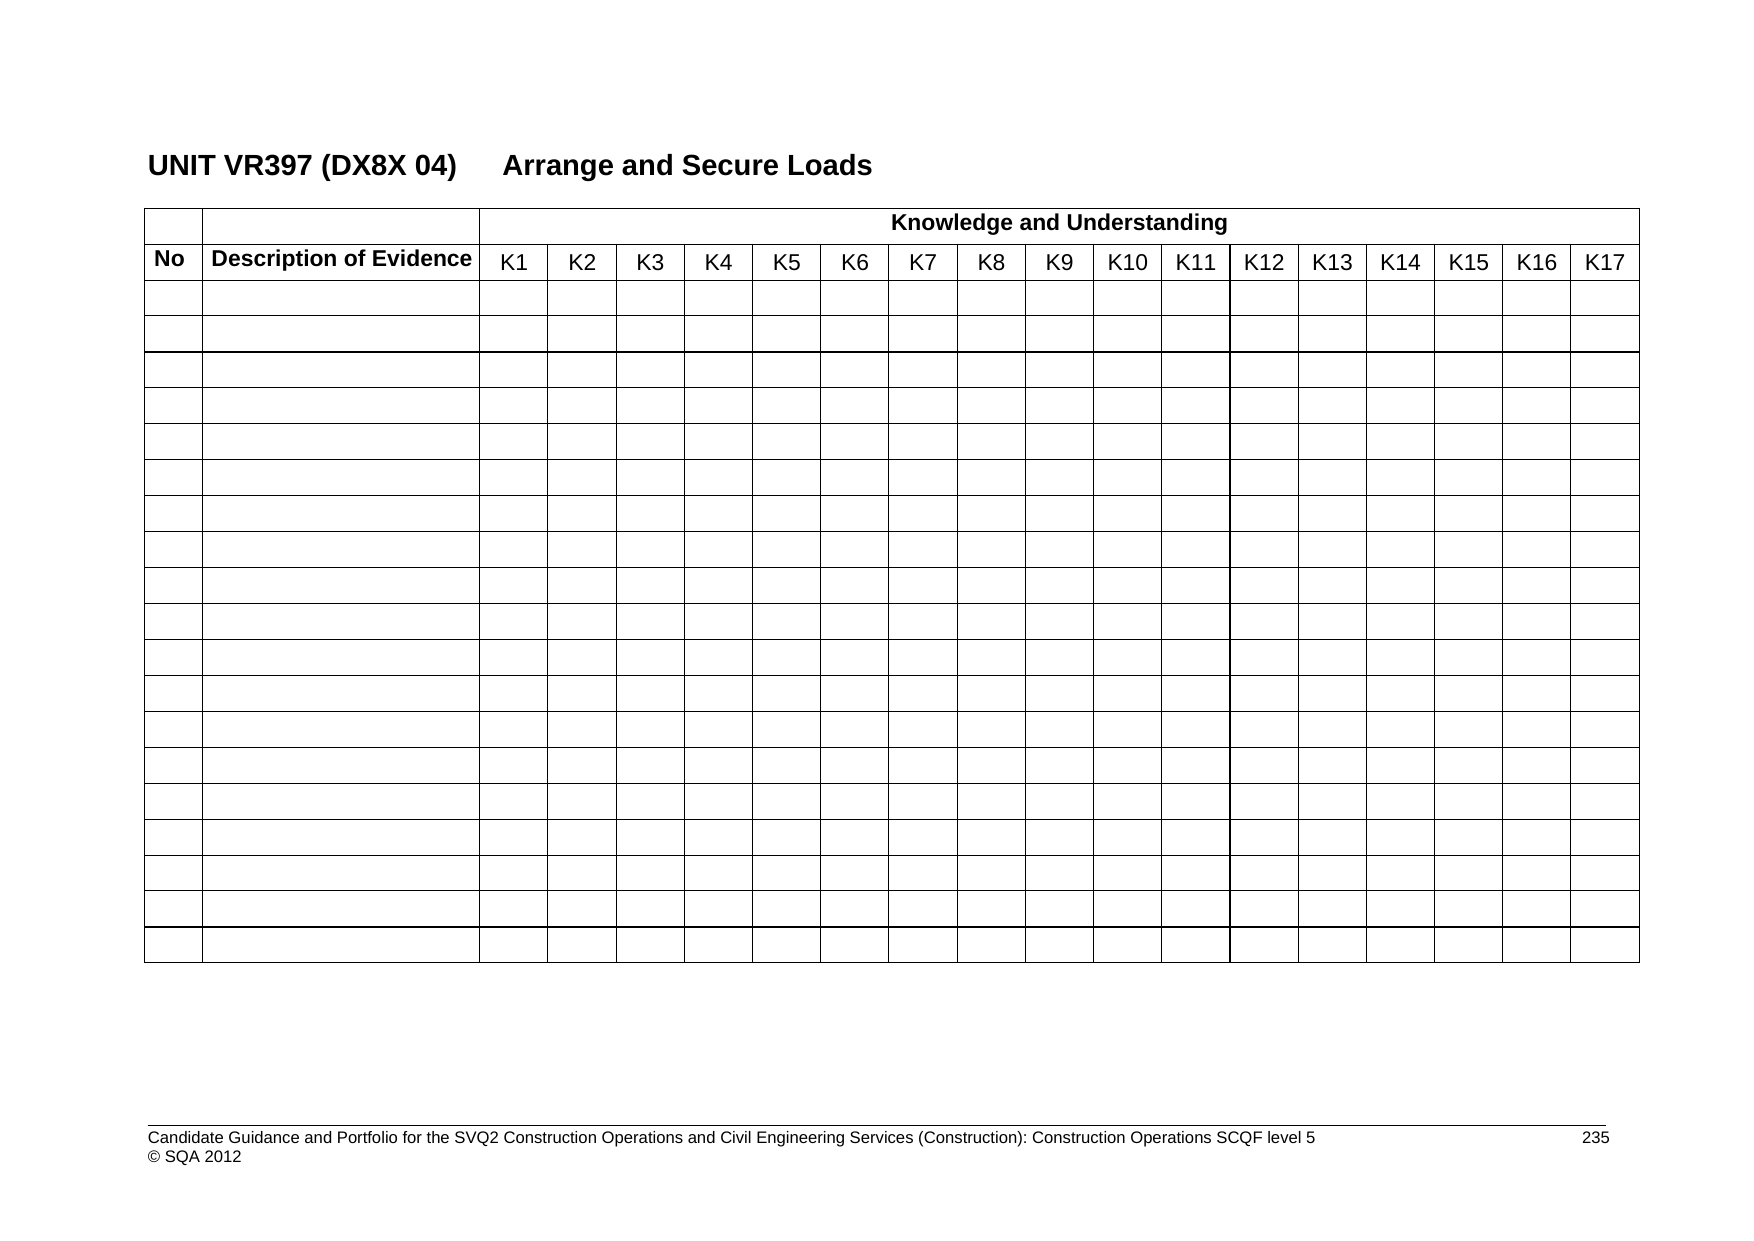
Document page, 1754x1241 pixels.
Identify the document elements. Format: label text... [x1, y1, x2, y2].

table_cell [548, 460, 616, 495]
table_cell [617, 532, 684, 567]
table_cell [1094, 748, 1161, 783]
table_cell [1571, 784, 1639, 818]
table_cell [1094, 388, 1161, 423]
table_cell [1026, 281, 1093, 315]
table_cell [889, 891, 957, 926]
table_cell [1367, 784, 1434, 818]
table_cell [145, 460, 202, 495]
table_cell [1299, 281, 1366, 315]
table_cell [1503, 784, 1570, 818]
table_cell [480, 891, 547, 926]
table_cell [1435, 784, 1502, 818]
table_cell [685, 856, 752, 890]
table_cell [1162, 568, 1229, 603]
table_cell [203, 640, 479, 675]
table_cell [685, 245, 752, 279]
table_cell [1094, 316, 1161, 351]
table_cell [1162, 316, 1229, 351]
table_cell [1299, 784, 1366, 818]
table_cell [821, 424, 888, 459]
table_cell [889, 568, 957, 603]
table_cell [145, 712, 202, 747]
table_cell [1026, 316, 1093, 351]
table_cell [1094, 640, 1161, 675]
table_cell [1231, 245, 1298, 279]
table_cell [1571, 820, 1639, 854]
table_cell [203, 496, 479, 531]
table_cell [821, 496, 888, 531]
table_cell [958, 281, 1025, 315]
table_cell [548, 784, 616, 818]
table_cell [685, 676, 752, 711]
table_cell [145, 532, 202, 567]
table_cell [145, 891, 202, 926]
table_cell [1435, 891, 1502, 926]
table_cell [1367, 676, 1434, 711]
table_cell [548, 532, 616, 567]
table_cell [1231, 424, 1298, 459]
text UNIT VR397 (DX8X 04) Arrange and Secure Loads [148, 148, 1606, 181]
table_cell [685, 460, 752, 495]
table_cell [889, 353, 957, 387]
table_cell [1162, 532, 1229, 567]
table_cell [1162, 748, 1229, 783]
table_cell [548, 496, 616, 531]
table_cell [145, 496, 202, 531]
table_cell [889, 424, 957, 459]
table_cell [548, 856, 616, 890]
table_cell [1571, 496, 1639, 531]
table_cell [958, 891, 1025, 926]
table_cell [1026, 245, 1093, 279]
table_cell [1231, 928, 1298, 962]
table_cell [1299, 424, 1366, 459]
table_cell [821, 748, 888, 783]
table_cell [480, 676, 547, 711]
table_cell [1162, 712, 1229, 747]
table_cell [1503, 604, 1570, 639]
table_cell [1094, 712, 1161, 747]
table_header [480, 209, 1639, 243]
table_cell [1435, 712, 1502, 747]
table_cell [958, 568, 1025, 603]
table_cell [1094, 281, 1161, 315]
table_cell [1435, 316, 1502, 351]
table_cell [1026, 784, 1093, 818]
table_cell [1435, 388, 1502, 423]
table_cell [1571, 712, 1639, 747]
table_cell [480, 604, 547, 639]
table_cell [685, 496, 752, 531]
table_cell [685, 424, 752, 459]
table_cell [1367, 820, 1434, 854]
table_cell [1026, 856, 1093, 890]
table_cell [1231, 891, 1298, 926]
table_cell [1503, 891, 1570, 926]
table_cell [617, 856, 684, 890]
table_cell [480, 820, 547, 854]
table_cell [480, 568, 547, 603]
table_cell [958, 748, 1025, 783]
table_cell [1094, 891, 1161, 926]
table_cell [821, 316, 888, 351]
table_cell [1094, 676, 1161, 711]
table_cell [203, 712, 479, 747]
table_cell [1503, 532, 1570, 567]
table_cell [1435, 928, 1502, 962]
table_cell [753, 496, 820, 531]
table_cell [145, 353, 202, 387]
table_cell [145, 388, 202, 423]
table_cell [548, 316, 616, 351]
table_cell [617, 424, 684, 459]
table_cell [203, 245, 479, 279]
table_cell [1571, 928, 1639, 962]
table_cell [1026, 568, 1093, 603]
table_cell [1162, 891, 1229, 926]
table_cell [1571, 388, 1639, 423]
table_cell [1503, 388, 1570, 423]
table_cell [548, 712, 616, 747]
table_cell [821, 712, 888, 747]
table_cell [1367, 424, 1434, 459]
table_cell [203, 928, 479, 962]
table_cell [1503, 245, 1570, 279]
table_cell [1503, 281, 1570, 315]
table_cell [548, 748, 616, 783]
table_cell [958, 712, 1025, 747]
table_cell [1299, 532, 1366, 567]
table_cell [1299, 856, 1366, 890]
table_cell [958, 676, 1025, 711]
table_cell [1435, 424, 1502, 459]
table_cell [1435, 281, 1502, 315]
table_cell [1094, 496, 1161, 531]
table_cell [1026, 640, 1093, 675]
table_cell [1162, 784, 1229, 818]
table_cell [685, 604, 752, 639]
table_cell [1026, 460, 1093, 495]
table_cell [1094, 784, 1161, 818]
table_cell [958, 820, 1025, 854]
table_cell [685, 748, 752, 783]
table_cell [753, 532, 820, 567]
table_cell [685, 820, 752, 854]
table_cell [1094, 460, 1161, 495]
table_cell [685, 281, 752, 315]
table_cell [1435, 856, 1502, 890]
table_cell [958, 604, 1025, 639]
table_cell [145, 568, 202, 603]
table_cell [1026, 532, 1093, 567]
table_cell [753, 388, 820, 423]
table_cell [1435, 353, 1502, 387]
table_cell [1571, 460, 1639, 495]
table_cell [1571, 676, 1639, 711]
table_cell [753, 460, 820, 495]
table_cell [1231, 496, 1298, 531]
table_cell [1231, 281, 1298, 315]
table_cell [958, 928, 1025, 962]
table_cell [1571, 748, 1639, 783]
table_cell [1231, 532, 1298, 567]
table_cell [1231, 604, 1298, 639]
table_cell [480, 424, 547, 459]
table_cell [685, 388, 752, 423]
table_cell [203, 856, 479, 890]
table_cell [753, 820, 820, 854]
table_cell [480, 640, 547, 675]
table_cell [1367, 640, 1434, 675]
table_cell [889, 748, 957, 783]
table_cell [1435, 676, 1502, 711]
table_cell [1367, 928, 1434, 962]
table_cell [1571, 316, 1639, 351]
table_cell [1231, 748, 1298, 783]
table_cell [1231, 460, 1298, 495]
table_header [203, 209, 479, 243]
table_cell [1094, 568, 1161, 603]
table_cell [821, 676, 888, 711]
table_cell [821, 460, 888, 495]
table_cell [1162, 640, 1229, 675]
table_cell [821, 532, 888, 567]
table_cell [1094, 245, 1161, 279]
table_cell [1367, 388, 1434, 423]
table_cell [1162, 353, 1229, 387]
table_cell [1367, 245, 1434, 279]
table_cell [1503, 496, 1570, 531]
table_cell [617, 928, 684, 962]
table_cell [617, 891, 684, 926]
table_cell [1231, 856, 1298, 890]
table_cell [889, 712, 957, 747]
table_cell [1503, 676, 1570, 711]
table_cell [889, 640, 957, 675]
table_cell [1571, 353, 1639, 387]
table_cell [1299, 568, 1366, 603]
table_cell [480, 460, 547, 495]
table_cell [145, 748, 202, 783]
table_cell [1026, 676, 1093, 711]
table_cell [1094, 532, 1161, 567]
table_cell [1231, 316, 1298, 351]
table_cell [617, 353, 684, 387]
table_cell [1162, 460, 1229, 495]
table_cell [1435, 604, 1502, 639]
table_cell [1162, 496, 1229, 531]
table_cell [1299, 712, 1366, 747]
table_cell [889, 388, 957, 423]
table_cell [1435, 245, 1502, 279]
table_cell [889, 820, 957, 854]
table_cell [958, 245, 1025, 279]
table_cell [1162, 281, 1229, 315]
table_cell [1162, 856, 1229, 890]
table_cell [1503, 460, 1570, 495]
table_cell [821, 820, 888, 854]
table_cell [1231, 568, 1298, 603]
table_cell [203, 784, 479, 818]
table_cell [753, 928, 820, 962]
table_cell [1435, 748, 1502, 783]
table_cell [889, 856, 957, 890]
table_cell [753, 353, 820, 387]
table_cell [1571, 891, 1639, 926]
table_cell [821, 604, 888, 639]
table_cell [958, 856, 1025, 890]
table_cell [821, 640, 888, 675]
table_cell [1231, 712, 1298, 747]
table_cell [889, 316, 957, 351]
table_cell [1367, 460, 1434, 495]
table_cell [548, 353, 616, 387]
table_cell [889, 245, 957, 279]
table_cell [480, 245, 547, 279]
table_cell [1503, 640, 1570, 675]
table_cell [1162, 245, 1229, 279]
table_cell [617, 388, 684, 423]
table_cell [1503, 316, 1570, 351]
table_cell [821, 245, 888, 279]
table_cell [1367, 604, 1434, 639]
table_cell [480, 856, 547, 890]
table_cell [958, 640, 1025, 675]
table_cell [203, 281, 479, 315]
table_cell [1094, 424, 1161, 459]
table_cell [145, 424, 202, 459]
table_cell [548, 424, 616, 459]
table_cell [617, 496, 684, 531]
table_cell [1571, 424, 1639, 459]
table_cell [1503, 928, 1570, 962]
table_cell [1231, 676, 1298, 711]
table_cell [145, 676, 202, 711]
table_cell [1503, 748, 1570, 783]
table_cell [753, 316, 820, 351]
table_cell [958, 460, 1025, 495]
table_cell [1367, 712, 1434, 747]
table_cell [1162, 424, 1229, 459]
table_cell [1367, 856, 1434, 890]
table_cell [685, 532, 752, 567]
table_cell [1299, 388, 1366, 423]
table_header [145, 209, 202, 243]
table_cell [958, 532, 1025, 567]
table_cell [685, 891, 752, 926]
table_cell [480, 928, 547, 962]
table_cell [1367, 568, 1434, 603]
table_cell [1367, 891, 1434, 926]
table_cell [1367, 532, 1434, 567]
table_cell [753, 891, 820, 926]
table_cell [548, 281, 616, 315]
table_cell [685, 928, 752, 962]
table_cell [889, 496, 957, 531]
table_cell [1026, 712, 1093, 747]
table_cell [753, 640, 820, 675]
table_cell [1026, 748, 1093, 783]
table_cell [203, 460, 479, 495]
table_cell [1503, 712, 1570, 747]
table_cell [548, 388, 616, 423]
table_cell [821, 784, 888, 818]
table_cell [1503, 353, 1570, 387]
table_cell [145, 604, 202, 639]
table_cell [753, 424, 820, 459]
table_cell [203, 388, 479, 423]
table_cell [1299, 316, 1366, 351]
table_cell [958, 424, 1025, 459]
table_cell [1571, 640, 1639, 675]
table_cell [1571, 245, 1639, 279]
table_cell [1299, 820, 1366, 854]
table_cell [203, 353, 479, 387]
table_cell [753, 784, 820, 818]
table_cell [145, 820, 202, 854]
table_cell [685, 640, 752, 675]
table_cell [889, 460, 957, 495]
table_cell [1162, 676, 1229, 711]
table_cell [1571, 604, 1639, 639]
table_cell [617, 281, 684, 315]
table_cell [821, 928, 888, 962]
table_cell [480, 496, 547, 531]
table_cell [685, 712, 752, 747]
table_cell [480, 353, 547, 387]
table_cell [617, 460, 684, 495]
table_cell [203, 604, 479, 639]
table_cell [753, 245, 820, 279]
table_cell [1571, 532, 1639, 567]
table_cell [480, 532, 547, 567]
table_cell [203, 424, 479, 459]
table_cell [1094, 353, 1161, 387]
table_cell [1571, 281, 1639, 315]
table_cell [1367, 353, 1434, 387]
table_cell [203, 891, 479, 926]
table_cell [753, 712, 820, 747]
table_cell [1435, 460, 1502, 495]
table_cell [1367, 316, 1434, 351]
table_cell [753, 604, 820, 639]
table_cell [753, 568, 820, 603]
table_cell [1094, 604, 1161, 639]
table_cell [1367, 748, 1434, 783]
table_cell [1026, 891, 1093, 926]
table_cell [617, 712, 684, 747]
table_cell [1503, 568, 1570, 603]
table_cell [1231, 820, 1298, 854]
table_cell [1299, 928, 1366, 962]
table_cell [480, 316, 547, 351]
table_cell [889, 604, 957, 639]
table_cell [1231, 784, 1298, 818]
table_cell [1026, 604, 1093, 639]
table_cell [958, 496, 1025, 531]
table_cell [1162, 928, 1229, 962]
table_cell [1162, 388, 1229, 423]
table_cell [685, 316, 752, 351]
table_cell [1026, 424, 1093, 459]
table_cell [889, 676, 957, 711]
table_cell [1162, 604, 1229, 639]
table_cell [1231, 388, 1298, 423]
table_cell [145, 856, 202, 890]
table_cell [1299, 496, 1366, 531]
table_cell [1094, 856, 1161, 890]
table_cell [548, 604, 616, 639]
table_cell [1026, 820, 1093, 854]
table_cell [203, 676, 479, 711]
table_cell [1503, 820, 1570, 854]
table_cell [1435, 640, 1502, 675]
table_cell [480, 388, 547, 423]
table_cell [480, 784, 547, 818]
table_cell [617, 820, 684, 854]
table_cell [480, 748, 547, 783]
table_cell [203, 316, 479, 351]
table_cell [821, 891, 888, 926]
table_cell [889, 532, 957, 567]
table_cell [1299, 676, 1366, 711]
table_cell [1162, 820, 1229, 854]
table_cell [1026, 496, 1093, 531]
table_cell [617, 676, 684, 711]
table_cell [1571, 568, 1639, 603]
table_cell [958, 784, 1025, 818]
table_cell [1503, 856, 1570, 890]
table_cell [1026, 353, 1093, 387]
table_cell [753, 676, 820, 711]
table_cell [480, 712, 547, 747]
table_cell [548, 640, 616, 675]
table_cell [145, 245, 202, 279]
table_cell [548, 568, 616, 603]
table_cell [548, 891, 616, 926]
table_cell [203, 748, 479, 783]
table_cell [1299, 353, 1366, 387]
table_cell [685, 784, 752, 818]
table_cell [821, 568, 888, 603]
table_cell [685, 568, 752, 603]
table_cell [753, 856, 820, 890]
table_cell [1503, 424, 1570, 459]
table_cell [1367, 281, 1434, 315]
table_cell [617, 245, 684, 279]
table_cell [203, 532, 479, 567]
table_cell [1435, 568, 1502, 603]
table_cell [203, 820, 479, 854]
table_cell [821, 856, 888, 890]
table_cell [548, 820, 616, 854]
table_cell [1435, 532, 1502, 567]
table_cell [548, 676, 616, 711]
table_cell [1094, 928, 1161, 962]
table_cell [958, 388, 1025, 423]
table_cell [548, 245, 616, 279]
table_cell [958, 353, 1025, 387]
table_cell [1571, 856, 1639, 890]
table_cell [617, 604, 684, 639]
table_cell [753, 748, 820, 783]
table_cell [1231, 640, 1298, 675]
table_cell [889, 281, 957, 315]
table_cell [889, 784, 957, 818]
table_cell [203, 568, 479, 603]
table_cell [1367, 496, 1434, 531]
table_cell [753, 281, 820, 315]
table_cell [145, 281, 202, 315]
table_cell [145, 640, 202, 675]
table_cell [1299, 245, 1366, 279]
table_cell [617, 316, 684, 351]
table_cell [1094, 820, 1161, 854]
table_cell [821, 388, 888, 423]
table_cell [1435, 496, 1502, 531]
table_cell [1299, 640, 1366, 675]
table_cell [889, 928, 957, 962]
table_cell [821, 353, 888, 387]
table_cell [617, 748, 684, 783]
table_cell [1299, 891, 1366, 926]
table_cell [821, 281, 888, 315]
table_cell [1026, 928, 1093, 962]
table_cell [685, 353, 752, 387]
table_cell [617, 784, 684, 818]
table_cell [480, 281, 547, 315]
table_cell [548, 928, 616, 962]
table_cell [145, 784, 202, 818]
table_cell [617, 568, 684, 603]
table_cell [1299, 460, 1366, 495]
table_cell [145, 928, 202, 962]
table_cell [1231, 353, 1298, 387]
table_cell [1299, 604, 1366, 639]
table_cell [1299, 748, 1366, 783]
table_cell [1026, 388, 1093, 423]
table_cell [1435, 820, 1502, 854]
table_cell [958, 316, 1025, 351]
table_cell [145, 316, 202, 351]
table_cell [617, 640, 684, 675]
